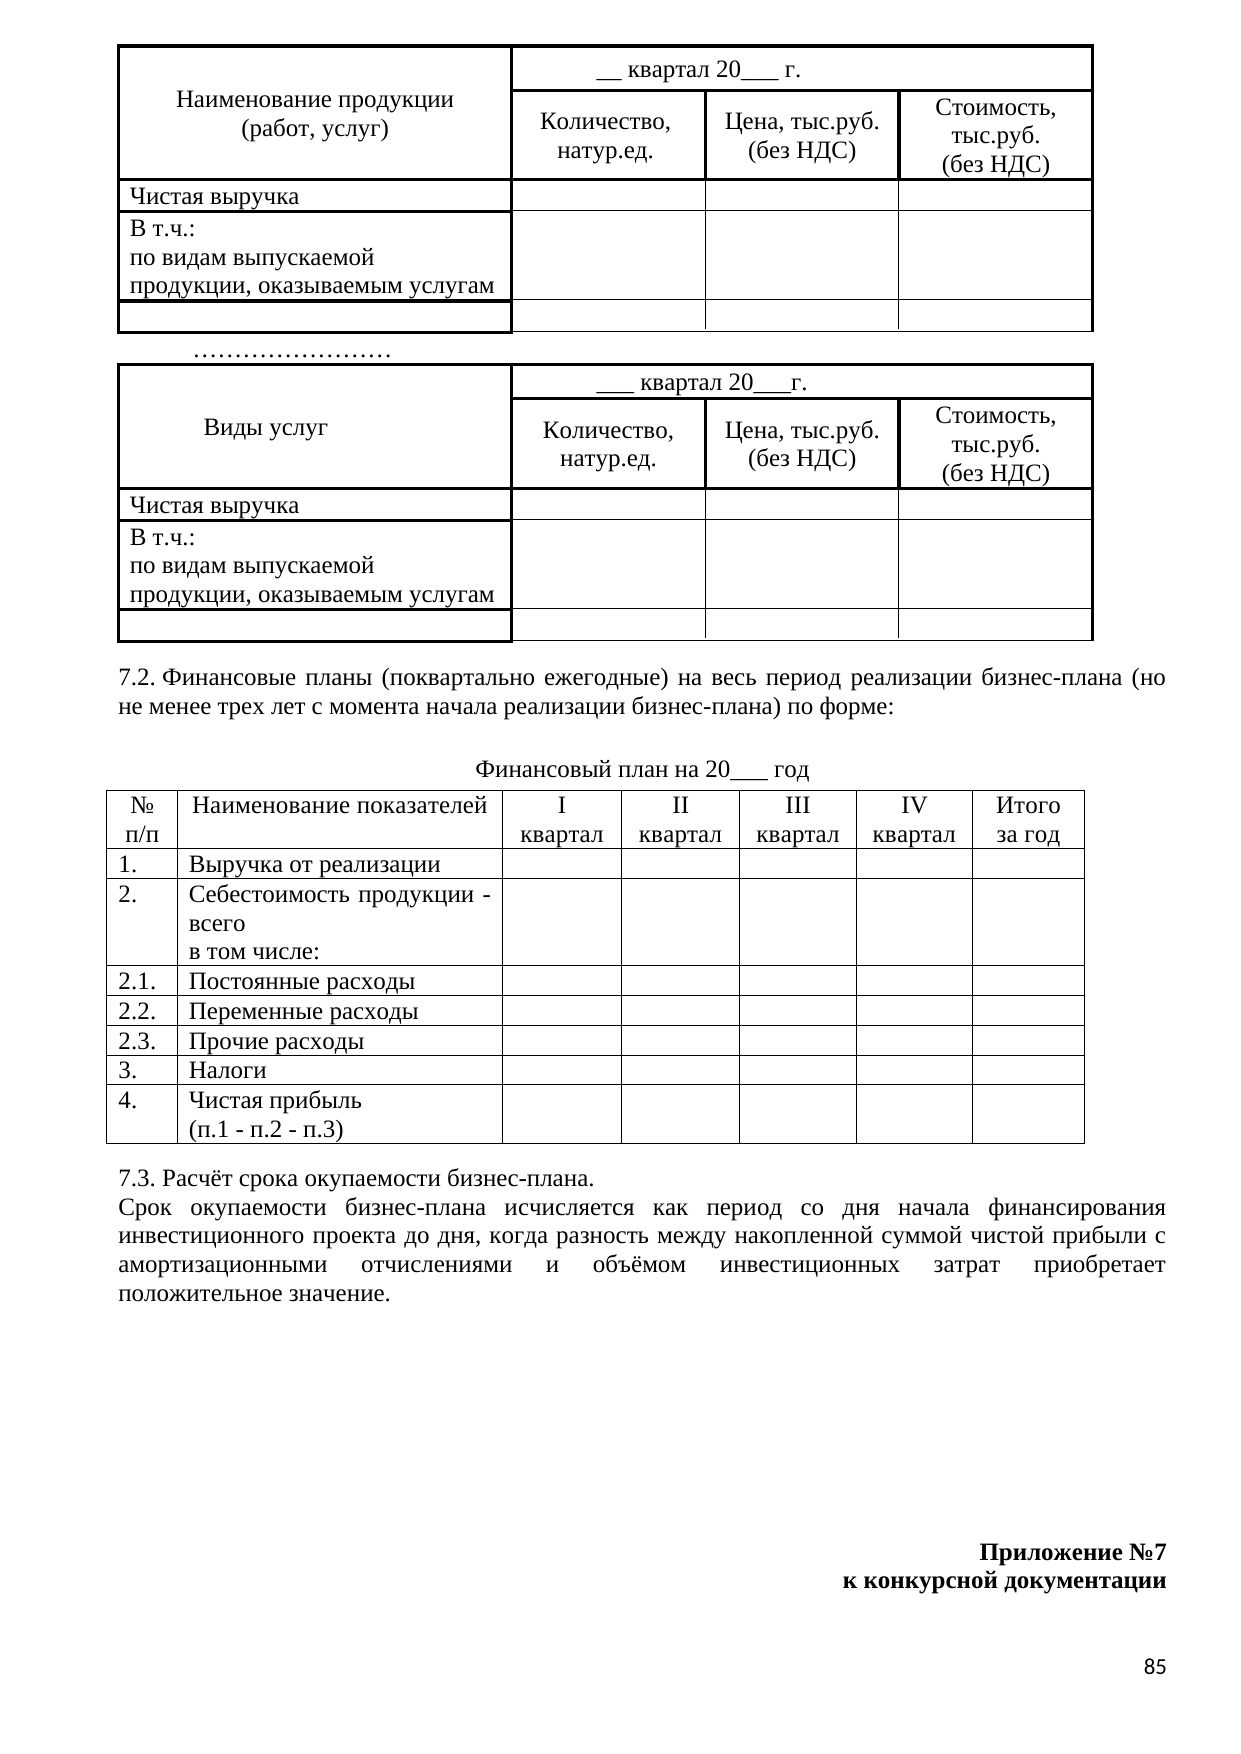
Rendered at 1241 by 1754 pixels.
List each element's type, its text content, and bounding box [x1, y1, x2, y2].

table_cell [513, 520, 705, 608]
table_cell [706, 181, 898, 210]
table_cell [120, 611, 510, 640]
table_header II квартал [622, 791, 739, 848]
table_cell [622, 849, 739, 878]
table_cell [899, 490, 1091, 518]
table_cell [740, 996, 856, 1025]
table_cell [899, 520, 1091, 608]
table_cell [705, 300, 899, 331]
table_cell Цена, тыс.руб. (без НДС) [707, 92, 897, 178]
table_cell Стоимость, тыс.руб. (без НДС) [901, 400, 1091, 487]
title Финансовый план на 20___ год [118, 754, 1167, 783]
table_cell [973, 1056, 1084, 1084]
table_cell [899, 181, 1091, 210]
table_cell [740, 1026, 856, 1054]
table_cell В т.ч.: по видам выпускаемой продукции, оказываемым услугам [120, 522, 510, 608]
table_cell [973, 1026, 1084, 1054]
table_cell [622, 1056, 739, 1084]
table_cell [740, 966, 856, 995]
table_cell [503, 849, 621, 878]
table_cell Чистая выручка [120, 490, 510, 518]
table_cell [513, 609, 705, 640]
table_cell [622, 1085, 739, 1143]
table_header III квартал [740, 791, 856, 848]
table_cell 1. [107, 849, 177, 878]
table_header ___ квартал 20___г. [513, 366, 1091, 397]
table_cell [973, 849, 1084, 878]
table_cell [705, 609, 899, 640]
table_header I квартал [503, 791, 621, 848]
table_cell [622, 966, 739, 995]
table_cell [899, 300, 1091, 331]
table_cell [503, 1026, 621, 1054]
table_cell [513, 490, 705, 518]
text 7.2. Финансовые планы (поквартально ежегодные) на весь период реализации бизнес-плана (но не менее трех лет с момента начала реализации бизнес-плана) по форме: [118, 662, 1167, 719]
text к конкурсной документации [118, 1566, 1167, 1594]
table_cell [503, 1056, 621, 1084]
text Срок окупаемости бизнес-плана исчисляется как период со дня начала финансирования инвестиционного проекта до дня, когда разность между накопленной суммой чистой прибыли с амортизационными отчислениями и объёмом инвестиционных затрат приобретает положительное значение. [118, 1192, 1167, 1307]
text Приложение №7 [118, 1537, 1167, 1566]
table_cell В т.ч.: по видам выпускаемой продукции, оказываемым услугам [120, 213, 510, 299]
table_cell 3. [107, 1056, 177, 1084]
table_cell Выручка от реализации [178, 849, 502, 878]
table_cell [622, 879, 739, 965]
table_cell [973, 996, 1084, 1025]
table_cell [973, 966, 1084, 995]
table_cell [973, 879, 1084, 965]
table_cell [740, 879, 856, 965]
table_header IV квартал [857, 791, 972, 848]
table_cell [740, 1056, 856, 1084]
table_cell [503, 879, 621, 965]
table_cell [513, 181, 705, 210]
table_cell [503, 996, 621, 1025]
table_cell [899, 609, 1091, 640]
table_cell [503, 966, 621, 995]
table_cell [513, 211, 705, 299]
table_cell 2.3. [107, 1026, 177, 1054]
table_cell Налоги [178, 1056, 502, 1084]
table_cell Количество, натур.ед. [513, 400, 704, 487]
table_cell [857, 966, 972, 995]
table_cell [706, 211, 898, 299]
table_cell Переменные расходы [178, 996, 502, 1025]
table_cell [857, 996, 972, 1025]
table_header Итого за год [973, 791, 1084, 848]
table_cell [857, 879, 972, 965]
table_header Наименование продукции (работ, услуг) [120, 48, 510, 178]
table_cell Прочие расходы [178, 1026, 502, 1054]
table_cell [857, 1085, 972, 1143]
table_cell [120, 303, 510, 331]
table_cell [740, 849, 856, 878]
table_cell [706, 490, 898, 518]
table_cell [622, 1026, 739, 1054]
table_header Виды услуг [120, 366, 510, 487]
table_header № п/п [107, 791, 177, 848]
table_cell [857, 1026, 972, 1054]
table_cell [857, 1056, 972, 1084]
text …………………… [118, 334, 1167, 363]
table_cell 2. [107, 879, 177, 965]
table_cell [706, 520, 898, 608]
table_cell [740, 1085, 856, 1143]
table_header __ квартал 20___ г. [513, 48, 1091, 89]
table_cell Количество, натур.ед. [513, 92, 704, 178]
table_cell [513, 300, 705, 331]
table_cell [503, 1085, 621, 1143]
table_cell Постоянные расходы [178, 966, 502, 995]
table_cell Цена, тыс.руб. (без НДС) [707, 400, 897, 487]
table_cell [973, 1085, 1084, 1143]
table_cell [622, 996, 739, 1025]
table_cell Себестоимость продукции - всего в том числе: [178, 879, 502, 965]
table_cell 2.1. [107, 966, 177, 995]
table_cell 4. [107, 1085, 177, 1143]
table_cell Чистая выручка [120, 181, 510, 210]
table_header Наименование показателей [178, 791, 502, 848]
table_cell [899, 211, 1091, 299]
table_cell Чистая прибыль (п.1 - п.2 - п.3) [178, 1085, 502, 1143]
text 7.3. Расчёт срока окупаемости бизнес-плана. [118, 1163, 1167, 1192]
table_cell 2.2. [107, 996, 177, 1025]
table_cell [857, 849, 972, 878]
table_cell Стоимость, тыс.руб. (без НДС) [901, 92, 1091, 178]
